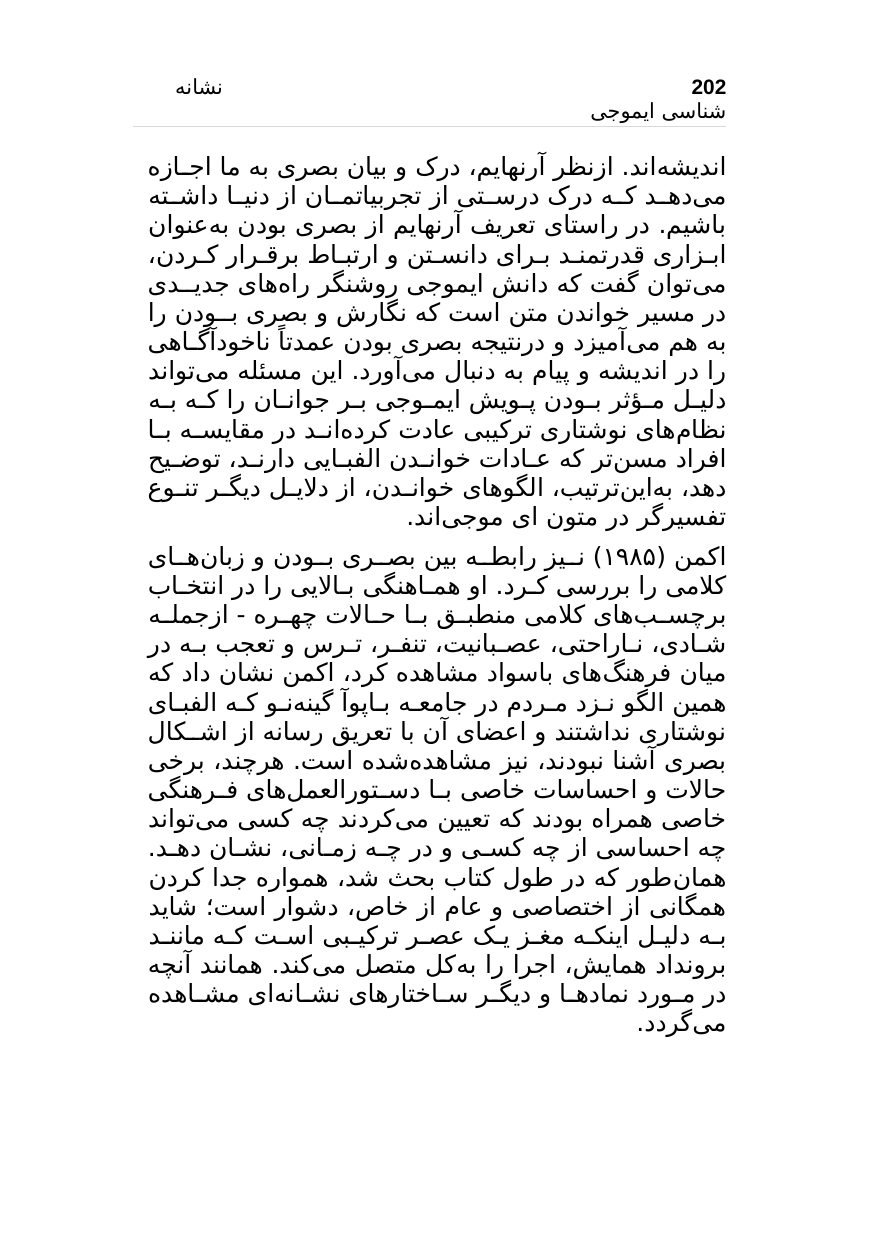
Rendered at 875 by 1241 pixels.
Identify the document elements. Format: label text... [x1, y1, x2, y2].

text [148, 152, 726, 531]
text اکمن (۱۹۸۵) نیز رابطه بین بصری بودن و زبان‌های کلامی را بررسی کرد. او هماهنگی بالایی را در انتخاب برچسب‌های کلامی منطبق با حالات چهره - ازجمله شادی، ناراحتی، عصبانیت، تنفر، ترس و تعجب به در میان فرهنگ‌های باسواد مشاهده کرد، اکمن نشان داد که همین الگو نزد مردم در جامعه باپوآ گینه‌نو که الفبای نوشتاری نداشتند و اعضای آن با تعریق رسانه از اشکال بصری آشنا نبودند، نیز مشاهده‌شده است. هرچند، برخی حالات و احساسات خاصی با دستورالعمل‌های فرهنگی خاصی همراه بودند که تعیین می‌کردند چه کسی می‌تواند چه احساسی از چه کسی و در چه زمانی، نشان دهد. همان‌طور که در طول کتاب بحث شد، همواره جدا کردن همگانی از اختصاصی و عام از خاص، دشوار است؛ شاید به دلیل اینکه مغز یک عصر ترکیبی است که مانند برونداد همایش، اجرا را به‌کل متصل می‌کند. همانند آنچه در مورد نمادها و دیگر ساختارهای نشانه‌ای مشاهده می‌گردد. [148, 542, 726, 1038]
